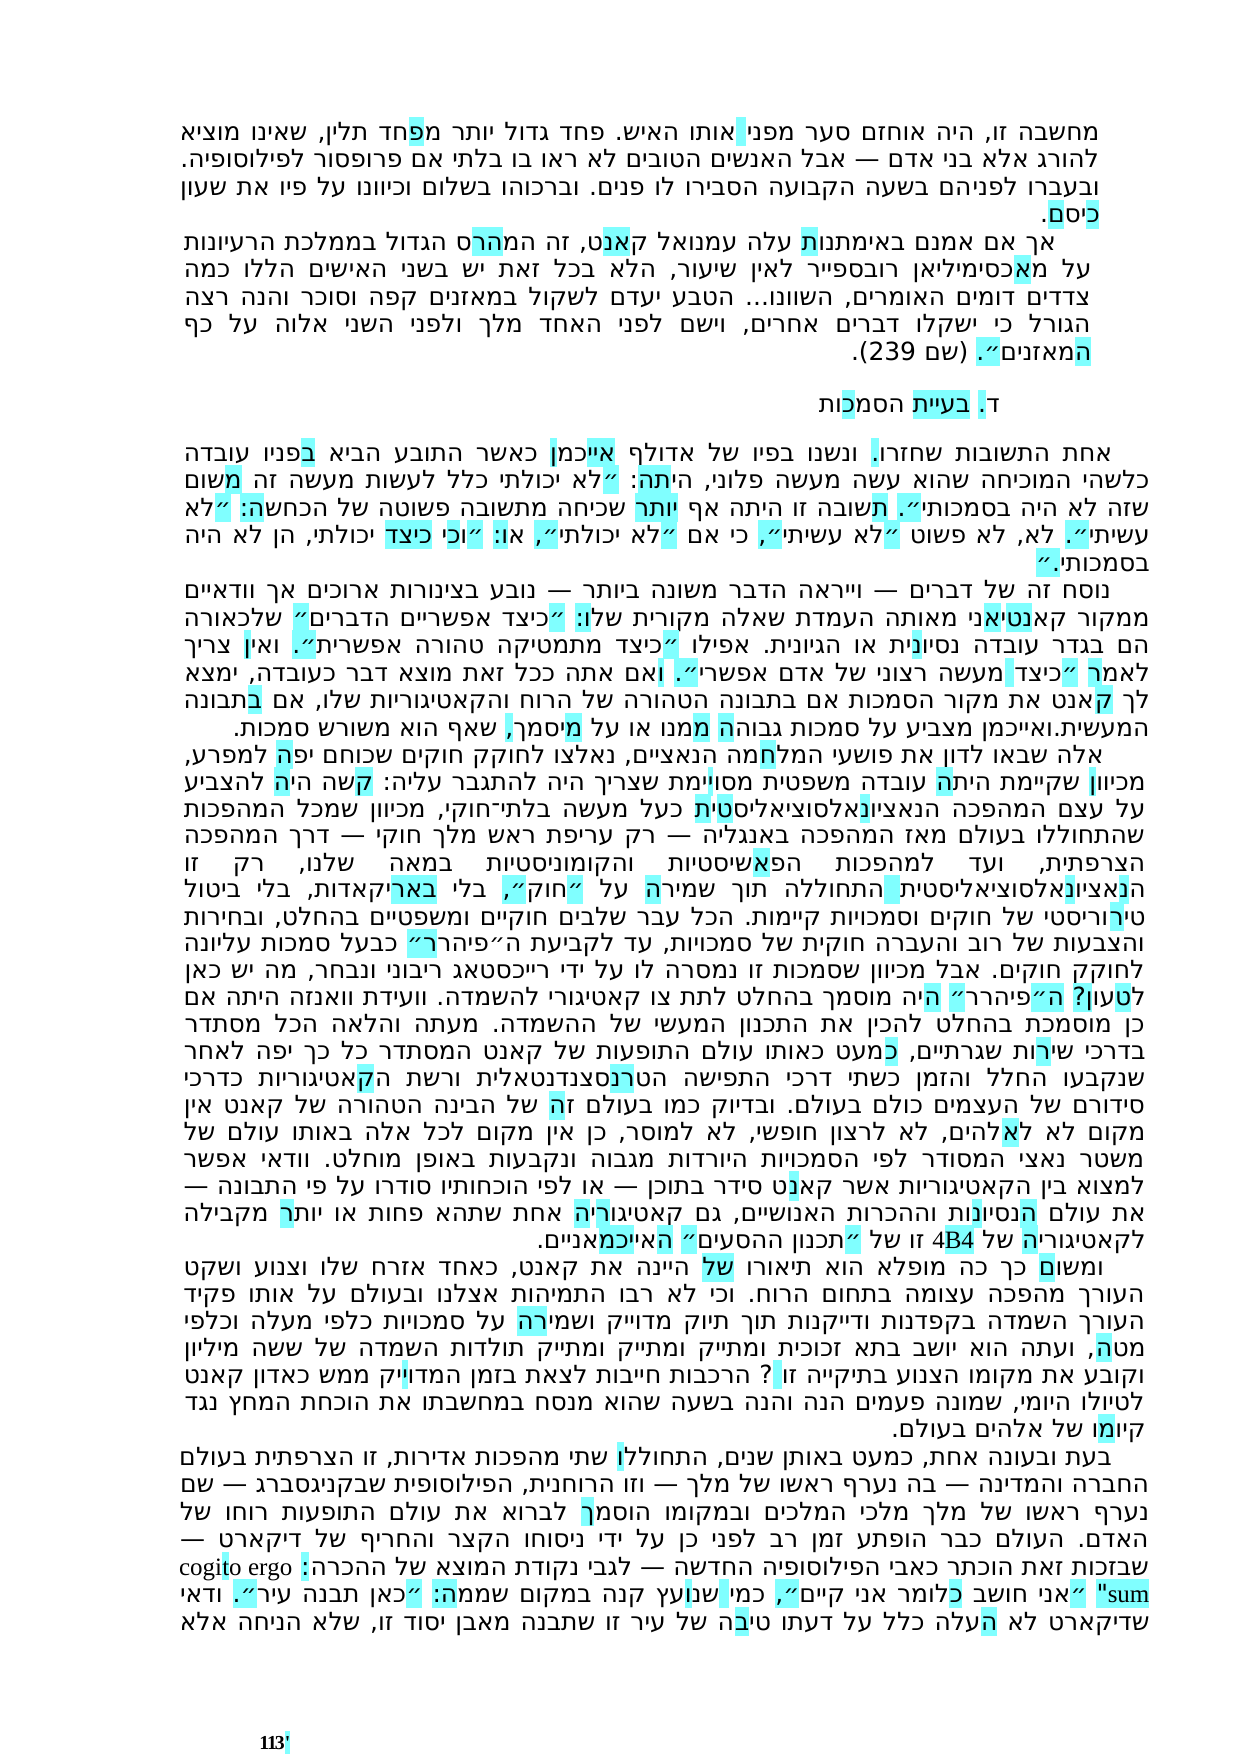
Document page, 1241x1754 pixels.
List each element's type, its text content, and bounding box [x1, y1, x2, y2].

subtitle ד. בעיית הסמכות [855, 394, 913, 417]
text ומשום כך כה מופלא הוא תיאורו של היינה את קאנט, כאחד אזרח שלו וצנוע ושקט העורך מהפכה עצומה בתחום הרוח. וכי לא רבו התמיהות אצלנו ובעולם על אותו פקיד העורך השמדה בקפדנות ודייקנות תוך תיוק מדוייק ושמירה על סמכויות כלפי מעלה וכלפי מטה, ועתה הוא יושב בתא זכוכית ומתייק ומתייק ומתייק תולדות השמדה של ששה מיליון וקובע את מקומו הצנוע בתיקייה זו ? הרכבות חייבות לצאת בזמן המדוייק ממש כאדון קאנט לטיולו היומי, שמונה פעמים הנה והנה בשעה שהוא מנסח במחשבתו את הוכחת המחץ נגד קיומו של אלהים בעולם. [183, 1254, 1145, 1443]
subtitle ד. בעיית הסמכות [177, 394, 842, 417]
text נוסח זה של דברים — וייראה הדבר משונה ביותר — נובע בצינורות ארוכים אך וודאיים ממקור קאנטיאני מאותה העמדת שאלה מקורית שלו: ״כיצד אפשריים הדברים״ שלכאורה הם בגדר עובדה נסיונית או הגיונית. אפילו ״כיצד מתמטיקה טהורה אפשרית״. ואין צריך לאמר ״כיצד מעשה רצוני של אדם אפשרי״. ואם אתה ככל זאת מוצא דבר כעובדה, ימצא לך קאנט את מקור הסמכות אם בתבונה הטהורה של הרוח והקאטיגוריות שלו, אם בתבונה המעשית.ואייכמן מצביע על סמכות גבוהה ממנו או על מיסמך, שאף הוא משורש סמכות. [183, 576, 1149, 741]
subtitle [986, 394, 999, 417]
text אך אם אמנם באימתנות עלה עמנואל קאנט, זה המהרס הגדול בממלכת הרעיונות על מאכסימיליאן רובספייר לאין שיעור, הלא בכל זאת יש בשני האישים הללו כמה צדדים דומים האומרים, השוונו... הטבע יעדם לשקול במאזנים קפה וסוכר והנה רצה הגורל כי ישקלו דברים אחרים, וישם לפני האחד מלך ולפני השני אלוה על כף המאזנים״. (שם 239). [183, 228, 1091, 366]
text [179, 1443, 1149, 1635]
text אלה שבאו לדון את פושעי המלחמה הנאציים, נאלצו לחוקק חוקים שכוחם יפה למפרע, מכיוון שקיימת היתה עובדה משפטית מסויימת שצריך היה להתגבר עליה: קשה היה להצביע על עצם המהפכה הנאציונאלסוציאליסטית כעל מעשה בלתי־חוקי, מכיוון שמכל המהפכות שהתחוללו בעולם מאז המהפכה באנגליה — רק עריפת ראש מלך חוקי — דרך המהפכה הצרפתית, ועד למהפכות הפאשיסטיות והקומוניסטיות במאה שלנו, רק זו הנאציונאלסוציאליסטית התחוללה תוך שמירה על ״חוק״, בלי באריקאדות, בלי ביטול טירוריסטי של חוקים וסמכויות קיימות. הכל עבר שלבים חוקיים ומשפטיים בהחלט, ובחירות והצבעות של רוב והעברה חוקית של סמכויות, עד לקביעת ה״פיהרר״ כבעל סמכות עליונה לחוקק חוקים. אבל מכיוון שסמכות זו נמסרה לו על ידי רייכסטאג ריבוני ונבחר, מה יש כאן לטעון? ה״פיהרר״ היה מוסמך בהחלט לתת צו קאטיגורי להשמדה. וועידת וואנזה היתה אם כן מוסמכת בהחלט להכין את התכנון המעשי של ההשמדה. מעתה והלאה הכל מסתדר בדרכי שירות שגרתיים, כמעט כאותו עולם התופעות של קאנט המסתדר כל כך יפה לאחר שנקבעו החלל והזמן כשתי דרכי התפישה הטרנסצנדנטאלית ורשת הקאטיגוריות כדרכי סידורם של העצמים כולם בעולם. ובדיוק כמו בעולם זה של הבינה הטהורה של קאנט אין מקום לא לאלהים, לא לרצון חופשי, לא למוסר, כן אין מקום לכל אלה באותו עולם של משטר נאצי המסודר לפי הסמכויות היורדות מגבוה ונקבעות באופן מוחלט. וודאי אפשר למצוא בין הקאטיגוריות אשר קאנט סידר בתוכן — או לפי הוכחותיו סודרו על פי התבונה — את עולם הנסיונות וההכרות האנושיים, גם קאטיגוריה אחת שתהא פחות או יותר מקבילה לקאטיגוריה של 4B4 זו של ״תכנון ההסעים״ האייכמאניים. [183, 741, 1145, 1254]
text אחת התשובות שחזרו. ונשנו בפיו של אדולף אייכמן כאשר התובע הביא בפניו עובדה כלשהי המוכיחה שהוא עשה מעשה פלוני, היתה: ״לא יכולתי כלל לעשות מעשה זה משום שזה לא היה בסמכותי״. תשובה זו היתה אף יותר שכיחה מתשובה פשוטה של הכחשה: ״לא עשיתי״. לא, לא פשוט ״לא עשיתי״, כי אם ״לא יכולתי״, או: ״וכי כיצד יכולתי, הן לא היה בסמכותי.״ [183, 439, 1149, 576]
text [179, 118, 1099, 228]
